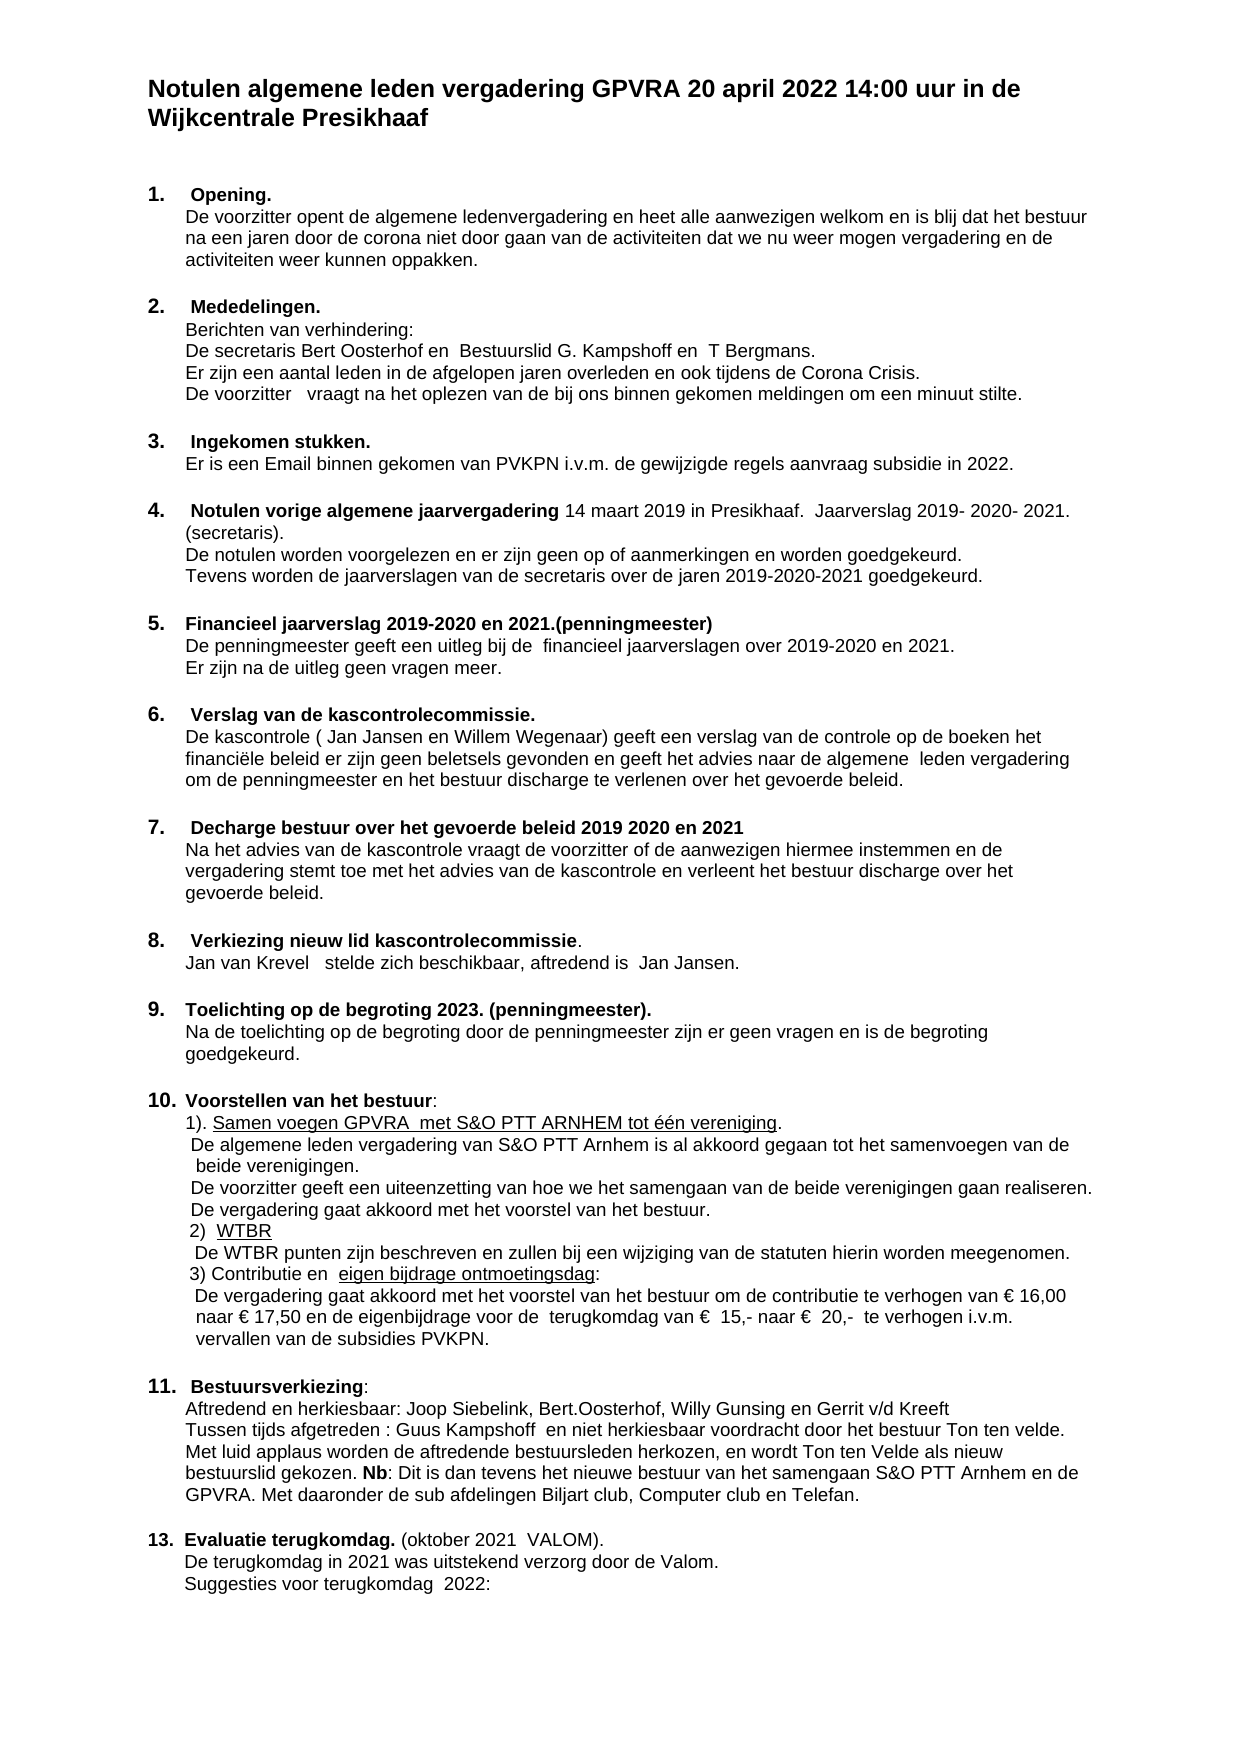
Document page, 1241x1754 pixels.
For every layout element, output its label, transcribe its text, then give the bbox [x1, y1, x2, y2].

text naar € 17,50 en de eigenbijdrage voor de terugkomdag van € 15,- naar € 20,- te verhogen i.v.m. [148, 1306, 1093, 1328]
text vervallen van de subsidies PVKPN. [148, 1328, 1093, 1373]
list Bestuursverkiezing: Aftredend en herkiesbaar: Joop Siebelink, Bert.Oosterhof, Willy Gunsing en Gerrit v/d Kreeft Tussen tijds afgetreden : Guus Kampshoff en niet herkiesbaar voordracht door het bestuur Ton ten velde. Met luid applaus worden de aftredende bestuursleden herkozen, en wordt Ton ten Velde als nieuw bestuurslid gekozen. Nb: Dit is dan tevens het nieuwe bestuur van het samengaan S&O PTT Arnhem en de GPVRA. Met daaronder de sub afdelingen Biljart club, Computer club en Telefan. [148, 1373, 1093, 1529]
list Decharge bestuur over het gevoerde beleid 2019 2020 en 2021 Na het advies van de kascontrole vraagt de voorzitter of de aanwezigen hiermee instemmen en de vergadering stemt toe met het advies van de kascontrole en verleent het bestuur discharge over het gevoerde beleid. [148, 815, 1093, 927]
list Notulen vorige algemene jaarvergadering 14 maart 2019 in Presikhaaf. Jaarverslag 2019- 2020- 2021. (secretaris). [148, 498, 1093, 544]
list Opening. [148, 182, 1093, 206]
text De voorzitter opent de algemene ledenvergadering en heet alle aanwezigen welkom en is blij dat het bestuur na een jaren door de corona niet door gaan van de activiteiten dat we nu weer mogen vergadering en de activiteiten weer kunnen oppakken. [185, 206, 1093, 294]
list Voorstellen van het bestuur: 1). Samen voegen GPVRA met S&O PTT ARNHEM tot één vereniging. De algemene leden vergadering van S&O PTT Arnhem is al akkoord gegaan tot het samenvoegen van de beide verenigingen. De voorzitter geeft een uiteenzetting van hoe we het samengaan van de beide verenigingen gaan realiseren. [148, 1088, 1093, 1198]
text De notulen worden voorgelezen en er zijn geen op of aanmerkingen en worden goedgekeurd. Tevens worden de jaarverslagen van de secretaris over de jaren 2019-2020-2021 goedgekeurd. [185, 544, 1093, 611]
list Verkiezing nieuw lid kascontrolecommissie. [148, 927, 1093, 951]
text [148, 1529, 1093, 1594]
list Financieel jaarverslag 2019-2020 en 2021.(penningmeester) De penningmeester geeft een uitleg bij de financieel jaarverslagen over 2019-2020 en 2021. Er zijn na de uitleg geen vragen meer. [148, 611, 1093, 702]
list Verslag van de kascontrolecommissie. De kascontrole ( Jan Jansen en Willem Wegenaar) geeft een verslag van de controle op de boeken het financiële beleid er zijn geen beletsels gevonden en geeft het advies naar de algemene leden vergadering om de penningmeester en het bestuur discharge te verlenen over het gevoerde beleid. [148, 702, 1093, 815]
list Mededelingen. Berichten van verhindering: De secretaris Bert Oosterhof en Bestuurslid G. Kampshoff en T Bergmans. [148, 294, 1093, 361]
text Jan van Krevel stelde zich beschikbaar, aftredend is Jan Jansen. [185, 951, 1093, 997]
text Er zijn een aantal leden in de afgelopen jaren overleden en ook tijdens de Corona Crisis. De voorzitter vraagt na het oplezen van de bij ons binnen gekomen meldingen om een minuut stilte. [185, 361, 1093, 429]
text De vergadering gaat akkoord met het voorstel van het bestuur. 2) WTBR De WTBR punten zijn beschreven en zullen bij een wijziging van de statuten hierin worden meegenomen. 3) Contributie en eigen bijdrage ontmoetingsdag: De vergadering gaat akkoord met het voorstel van het bestuur om de contributie te verhogen van € 16,00 [148, 1198, 1093, 1306]
list Ingekomen stukken. Er is een Email binnen gekomen van PVKPN i.v.m. de gewijzigde regels aanvraag subsidie in 2022. [148, 429, 1093, 498]
list Toelichting op de begroting 2023. (penningmeester). Na de toelichting op de begroting door de penningmeester zijn er geen vragen en is de begroting goedgekeurd. [148, 997, 1093, 1088]
